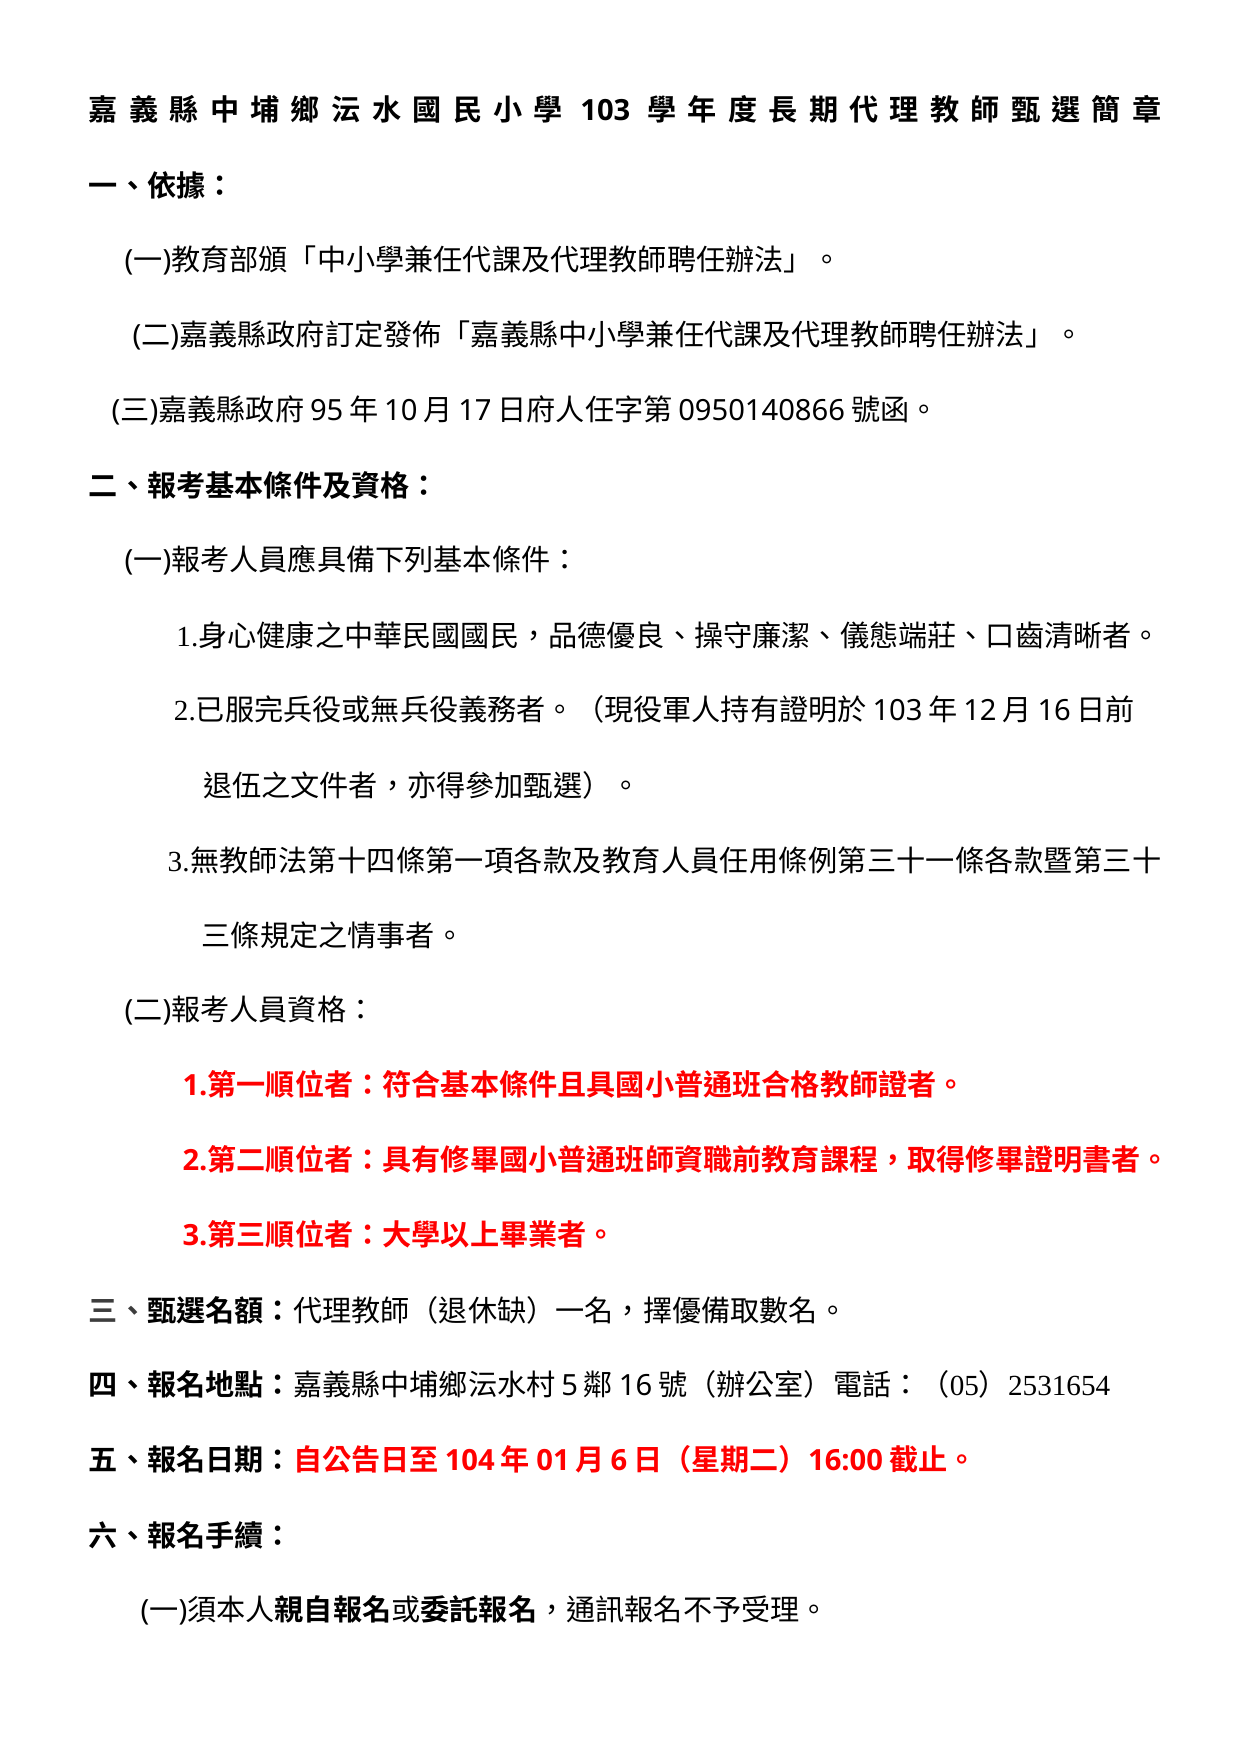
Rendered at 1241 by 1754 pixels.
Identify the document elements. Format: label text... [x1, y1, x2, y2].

text 嘉義縣中埔鄉沄水國民小學103學年度長期代理教師甄選簡章 [89, 71, 1162, 146]
text (二)報考人員資格： [89, 971, 1162, 1046]
text 2.第二順位者：具有修畢國小普通班師資職前教育課程，取得修畢證明書者。 [182, 1121, 1162, 1196]
text 四、報名地點：嘉義縣中埔鄉沄水村5鄰16號（辦公室）電話：（05）2531654 [89, 1346, 1162, 1421]
text 3.無教師法第十四條第一項各款及教育人員任用條例第三十一條各款暨第三十三條規定之情事者。 [160, 821, 1162, 971]
text 2.已服完兵役或無兵役義務者。（現役軍人持有證明於103年12月16日前退伍之文件者，亦得參加甄選）。 [174, 671, 1162, 821]
text 一、依據： [89, 146, 1162, 221]
text 三、甄選名額：代理教師（退休缺）一名，擇優備取數名。 [89, 1271, 1162, 1346]
text 六、報名手續： [89, 1496, 1162, 1571]
text 五、報名日期：自公告日至104年 01月6日（星期二）16:00截止。 [89, 1421, 1162, 1496]
text (三)嘉義縣政府府人任字第0950140866號函。 [89, 371, 1162, 446]
text 1.身心健康之中華民國國民，品德優良、操守廉潔、儀態端莊、口齒清晰者。 [89, 596, 1162, 671]
text 3.第三順位者：大學以上畢業者。 [182, 1196, 1162, 1271]
text 1.第一順位者：符合基本條件且具國小普通班合格教師證者。 [182, 1046, 1162, 1121]
text (一)教育部頒「中小學兼任代課及代理教師聘任辦法」。 [89, 221, 1162, 296]
text (一)須本人親自報名或委託報名，通訊報名不予受理。 [89, 1571, 1162, 1646]
text (一)報考人員應具備下列基本條件： [89, 521, 1162, 596]
text (二)嘉義縣政府訂定發佈「嘉義縣中小學兼任代課及代理教師聘任辦法」。 [132, 296, 1162, 371]
text 二、報考基本條件及資格： [89, 446, 1162, 521]
